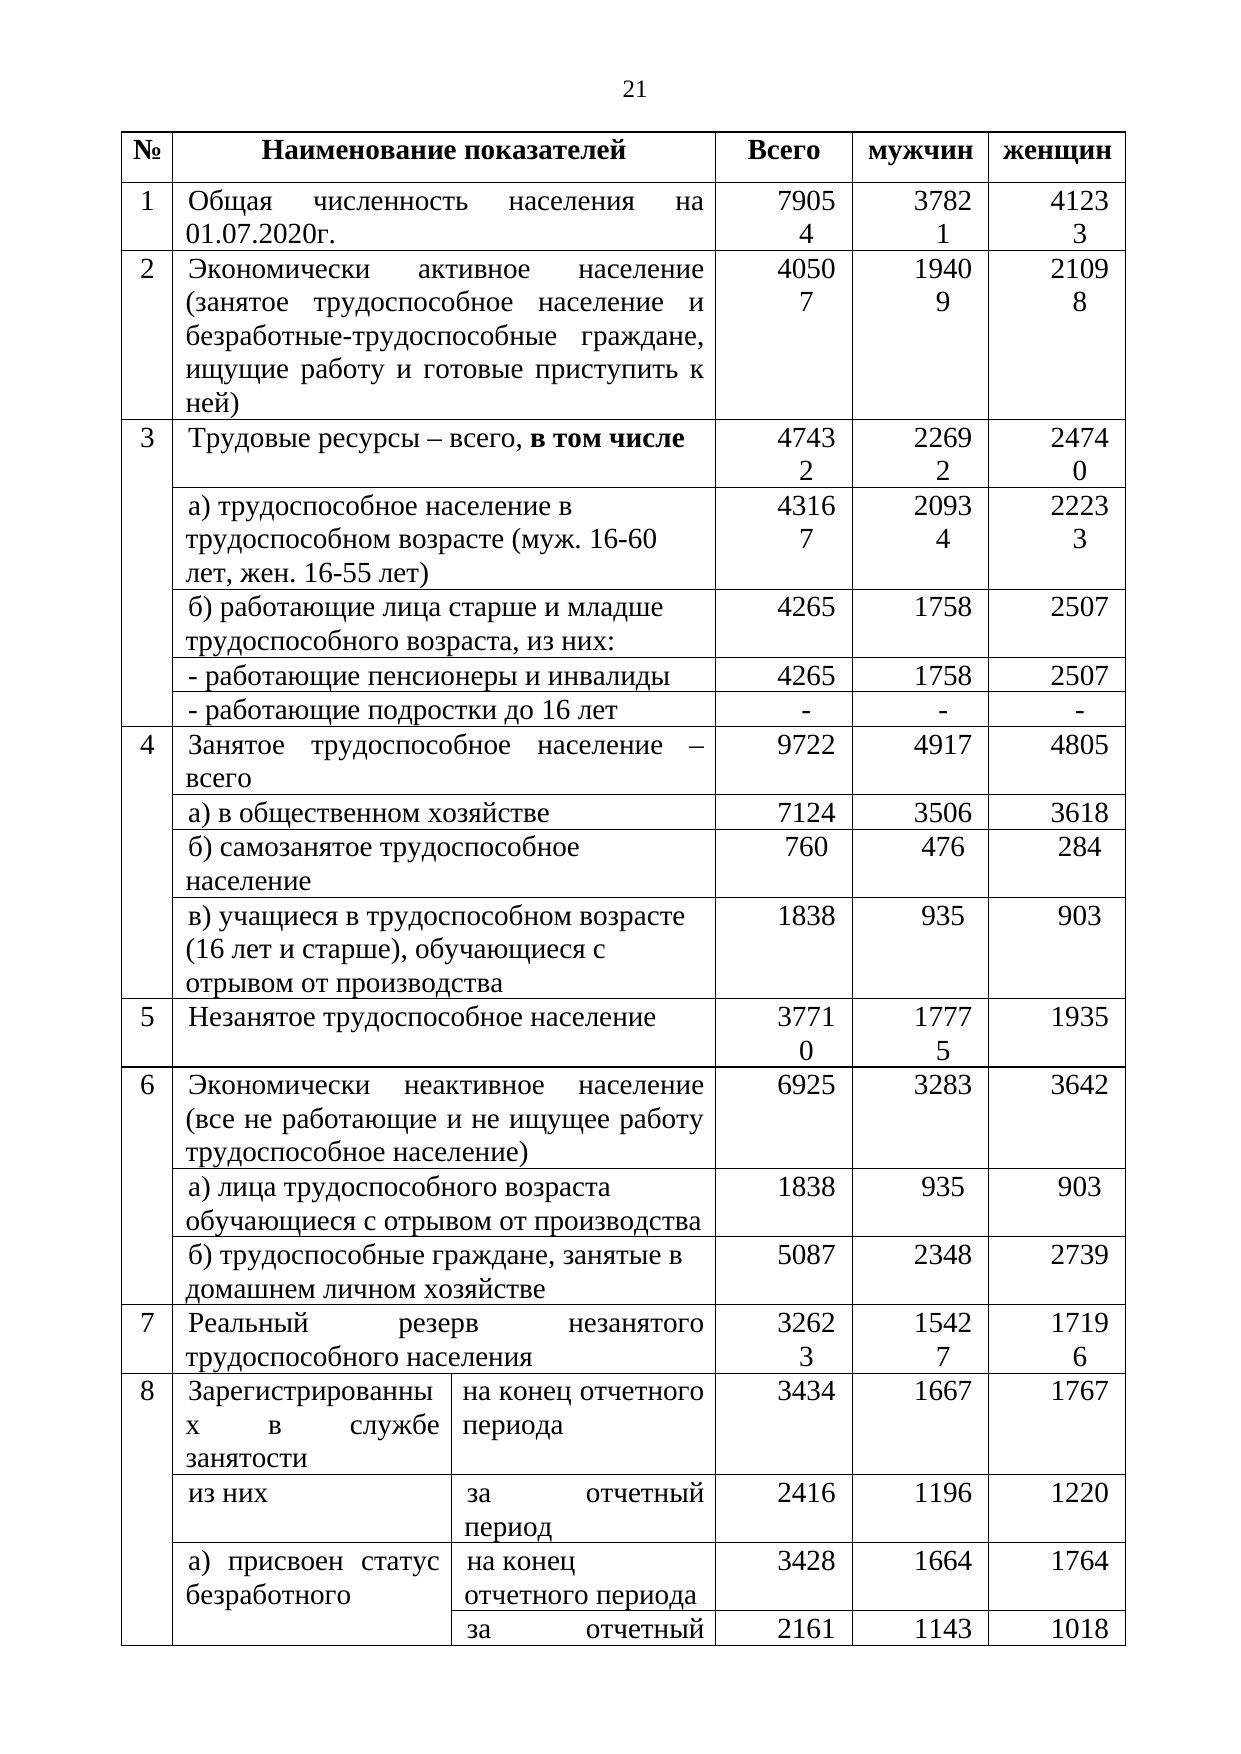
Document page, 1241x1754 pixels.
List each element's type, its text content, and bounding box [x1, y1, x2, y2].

table_cell а) трудоспособное население в трудоспособном возрасте (муж. 16-60 лет, жен. 16-55 лет) [173, 488, 715, 588]
table_cell 79054 [716, 183, 852, 250]
table_cell 1 [122, 183, 172, 250]
table_cell 3283 [853, 1068, 988, 1168]
table_cell 935 [853, 1169, 988, 1236]
table_header мужчин [853, 133, 988, 182]
table_cell 37821 [853, 183, 988, 250]
table_cell б) самозанятое трудоспособное население [173, 830, 715, 897]
table_cell 1838 [716, 1169, 852, 1236]
table_cell 9722 [716, 727, 852, 794]
table_cell 903 [989, 1169, 1125, 1236]
table_cell 17775 [853, 999, 988, 1066]
table_cell - [989, 692, 1125, 726]
table_cell 2 [122, 251, 172, 419]
table_cell - работающие пенсионеры и инвалиды [173, 658, 715, 691]
table_cell 1196 [853, 1475, 988, 1542]
table_cell 1838 [716, 898, 852, 998]
table_cell Реальный резерв незанятого трудоспособного населения [173, 1305, 715, 1372]
table_cell 1935 [989, 999, 1125, 1066]
table_cell - [716, 692, 852, 726]
table_cell 2161 [716, 1611, 852, 1645]
table_cell 32623 [716, 1305, 852, 1372]
table_cell 3434 [716, 1374, 852, 1474]
table_cell 1018 [989, 1611, 1125, 1645]
table_cell а) в общественном хозяйстве [173, 795, 715, 828]
table_cell б) трудоспособные граждане, занятые в домашнем личном хозяйстве [173, 1237, 715, 1304]
table_cell 7124 [716, 795, 852, 828]
table_cell 21098 [989, 251, 1125, 419]
table_cell 3506 [853, 795, 988, 828]
table_cell 2416 [716, 1475, 852, 1542]
table_cell 4917 [853, 727, 988, 794]
table_cell 5 [122, 999, 172, 1066]
table_cell 4 [122, 727, 172, 998]
table_cell 37710 [716, 999, 852, 1066]
table_cell 1667 [853, 1374, 988, 1474]
table_cell а) лица трудоспособного возраста обучающиеся с отрывом от производства [173, 1169, 715, 1236]
table_cell 284 [989, 830, 1125, 897]
table_cell 3428 [716, 1543, 852, 1610]
table_cell 4805 [989, 727, 1125, 794]
table_cell 1220 [989, 1475, 1125, 1542]
table_cell 1764 [989, 1543, 1125, 1610]
table_cell 1758 [853, 590, 988, 657]
table_cell 760 [716, 830, 852, 897]
table_header Наименование показателей [173, 133, 715, 182]
table_cell 41233 [989, 183, 1125, 250]
table_cell 6925 [716, 1068, 852, 1168]
table_cell 19409 [853, 251, 988, 419]
table_cell Экономически активное население (занятое трудоспособное население и безработные-трудоспособные граждане, ищущие работу и готовые приступить к ней) [173, 251, 715, 419]
table_cell в) учащиеся в трудоспособном возрасте (16 лет и старше), обучающиеся с отрывом от производства [173, 898, 715, 998]
table_cell Зарегистрированных в службе занятости [173, 1374, 451, 1474]
table_cell - [853, 692, 988, 726]
table_cell 20934 [853, 488, 988, 588]
table_cell Занятое трудоспособное население – всего [173, 727, 715, 794]
table_cell 1758 [853, 658, 988, 691]
table_cell 3642 [989, 1068, 1125, 1168]
table_cell 6 [122, 1068, 172, 1304]
table_cell 24740 [989, 420, 1125, 487]
table_cell 43167 [716, 488, 852, 588]
table_cell 4265 [716, 658, 852, 691]
table_cell 476 [853, 830, 988, 897]
table_cell 2507 [989, 658, 1125, 691]
table_cell 3618 [989, 795, 1125, 828]
table_cell из них [173, 1475, 451, 1542]
table_cell за отчетный период [452, 1475, 715, 1542]
table_cell 903 [989, 898, 1125, 998]
table_header № [122, 133, 172, 182]
table_cell 2348 [853, 1237, 988, 1304]
table_cell - работающие подростки до 16 лет [173, 692, 715, 726]
table_cell 22692 [853, 420, 988, 487]
table_cell на конец отчетного периода [452, 1374, 715, 1474]
table_cell 15427 [853, 1305, 988, 1372]
table_cell 5087 [716, 1237, 852, 1304]
table_header женщин [989, 133, 1125, 182]
table_cell 17196 [989, 1305, 1125, 1372]
table_cell 2507 [989, 590, 1125, 657]
table_cell Общая численность населения на 01.07.2020г. [173, 183, 715, 250]
table_cell 47432 [716, 420, 852, 487]
table_cell 2739 [989, 1237, 1125, 1304]
table_cell 935 [853, 898, 988, 998]
table_cell 8 [122, 1374, 172, 1645]
table_cell 7 [122, 1305, 172, 1372]
table_cell 3 [122, 420, 172, 726]
table_cell 4265 [716, 590, 852, 657]
table_cell 1664 [853, 1543, 988, 1610]
table_cell а) присвоен статус безработного [173, 1543, 451, 1645]
table_cell на конец отчетного периода [452, 1543, 715, 1610]
table_cell 1767 [989, 1374, 1125, 1474]
table_cell Трудовые ресурсы – всего, в том числе [173, 420, 715, 487]
table_cell Экономически неактивное население (все не работающие и не ищущее работу трудоспособное население) [173, 1068, 715, 1168]
table_cell 40507 [716, 251, 852, 419]
table_cell 1143 [853, 1611, 988, 1645]
table_cell за отчетный период [452, 1611, 715, 1645]
table_header Всего [716, 133, 852, 182]
table_cell 22233 [989, 488, 1125, 588]
table_cell б) работающие лица старше и младше трудоспособного возраста, из них: [173, 590, 715, 657]
table_cell Незанятое трудоспособное население [173, 999, 715, 1066]
